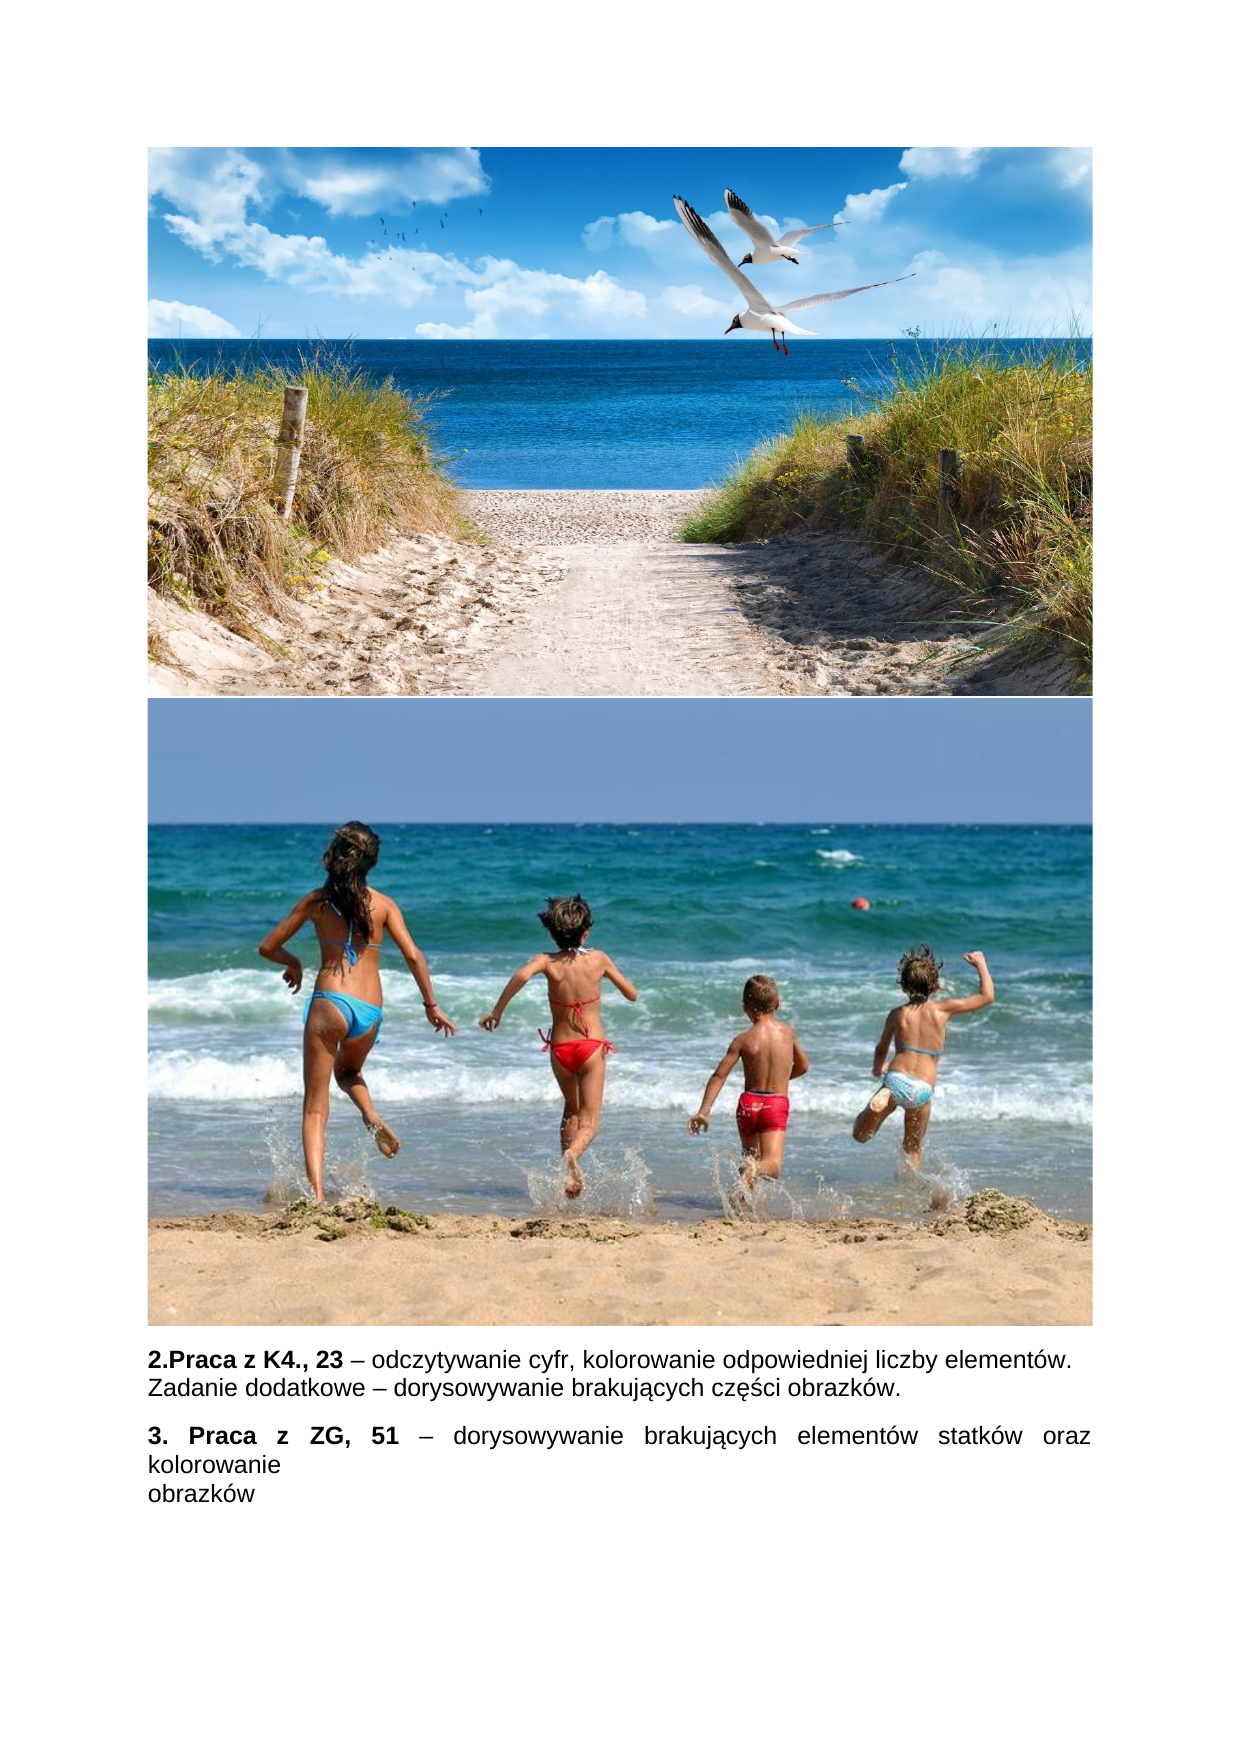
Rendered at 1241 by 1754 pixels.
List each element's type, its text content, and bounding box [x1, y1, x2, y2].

picture [147, 147, 1093, 696]
text 3. Praca z ZG, 51 – dorysowywanie brakujących elementów statków oraz kolorowanie [148, 1421, 1093, 1478]
text 2.Praca z K4., 23 – odczytywanie cyfr, kolorowanie odpowiedniej liczby elementów. [148, 1344, 1093, 1373]
text Zadanie dodatkowe – dorysowywanie brakujących części obrazków. [148, 1373, 1093, 1402]
picture [147, 698, 1093, 1326]
text obrazków [148, 1478, 1093, 1507]
